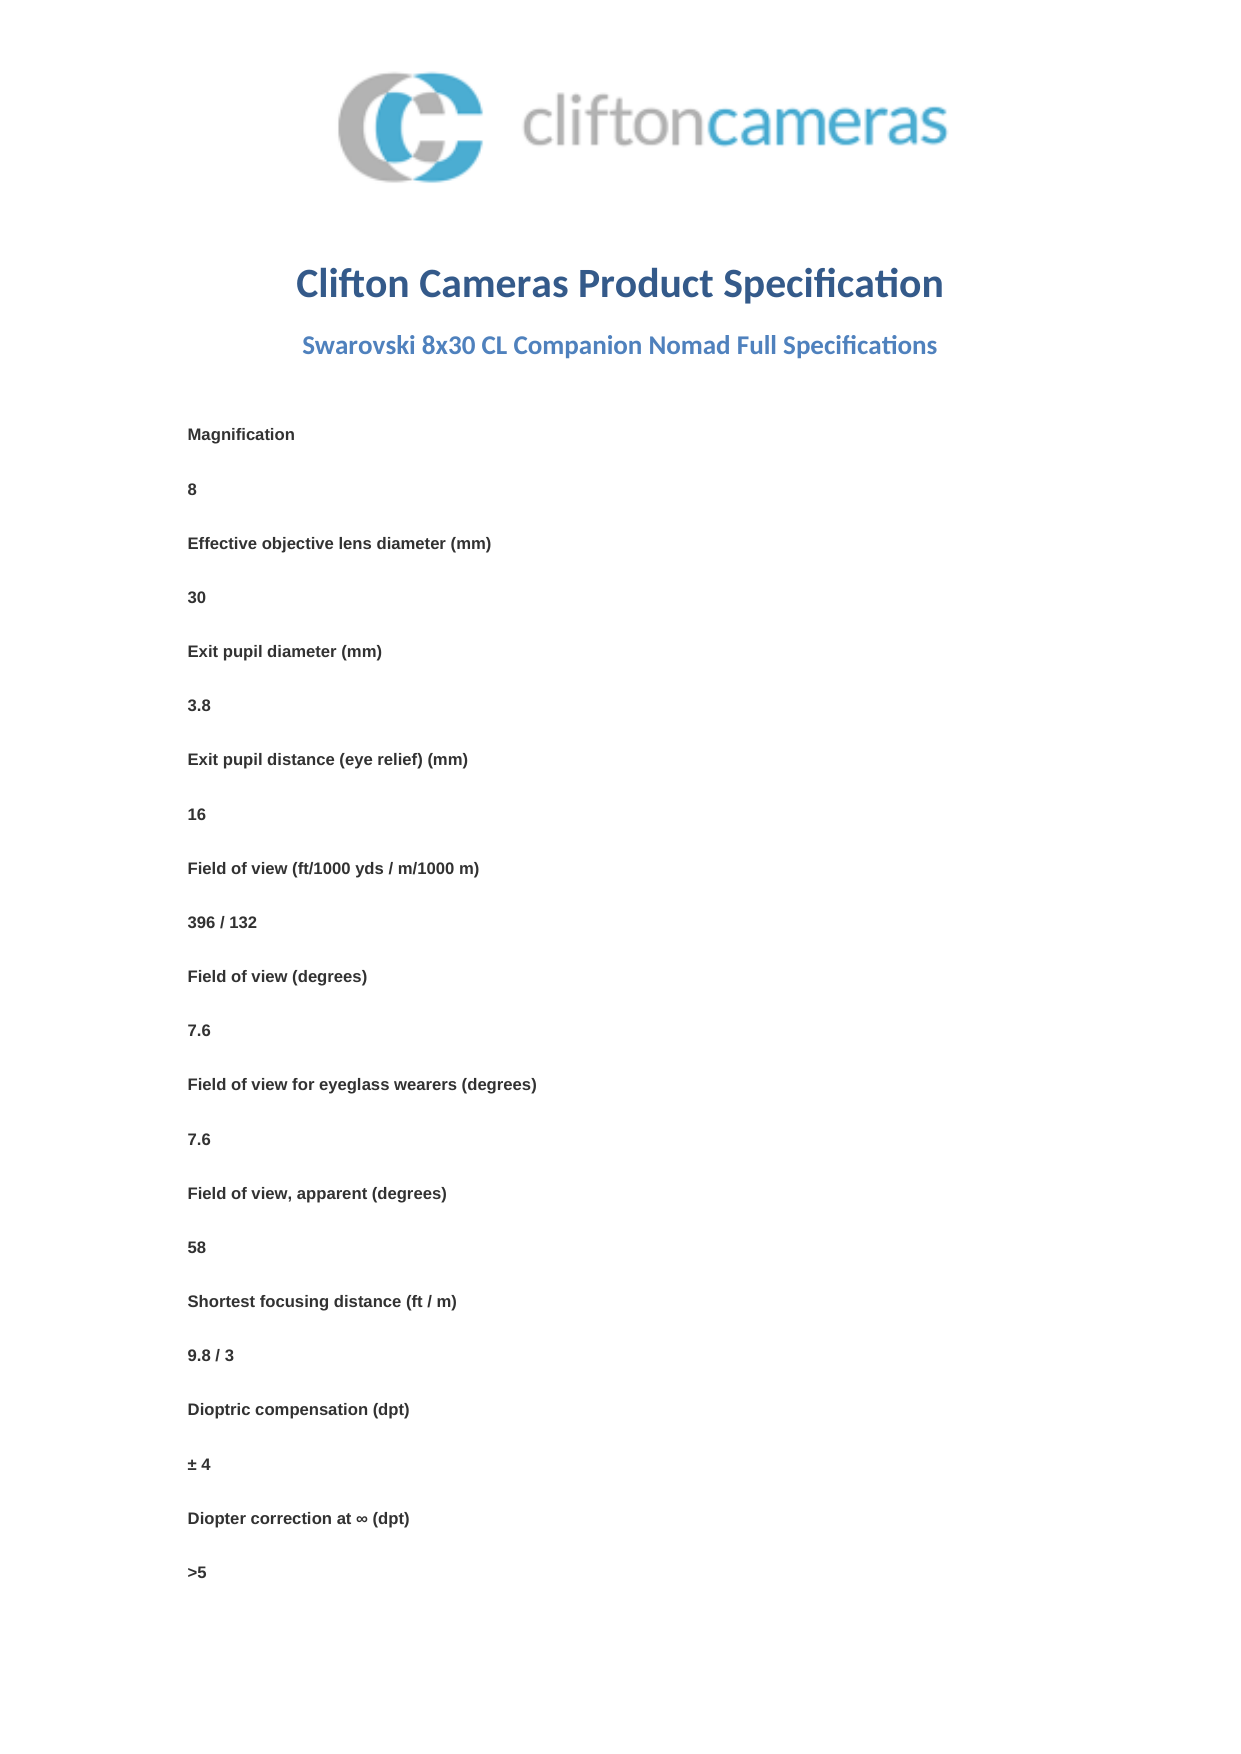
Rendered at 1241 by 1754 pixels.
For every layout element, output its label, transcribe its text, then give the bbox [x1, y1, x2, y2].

text Effective objective lens diameter (mm) [187, 528, 1053, 553]
text Field of view (degrees) [187, 961, 1053, 986]
subtitle Swarovski 8x30 CL Companion Nomad Full Specifications [187, 328, 1053, 361]
text 3.8 [187, 690, 1053, 715]
text 16 [187, 798, 1053, 823]
text 8 [187, 473, 1053, 498]
text 58 [187, 1232, 1053, 1257]
text Diopter correction at ∞ (dpt) [187, 1503, 1053, 1528]
text Shortest focusing distance (ft / m) [187, 1286, 1053, 1311]
text 9.8 / 3 [187, 1340, 1053, 1365]
text Exit pupil diameter (mm) [187, 636, 1053, 661]
text Field of view, apparent (degrees) [187, 1178, 1053, 1203]
text 30 [187, 582, 1053, 607]
text ± 4 [187, 1448, 1053, 1473]
text Dioptric compensation (dpt) [187, 1394, 1053, 1419]
text >5 [187, 1557, 1053, 1582]
text 7.6 [187, 1015, 1053, 1040]
text Field of view (ft/1000 yds / m/1000 m) [187, 853, 1053, 878]
picture [243, 0, 1005, 250]
text 396 / 132 [187, 907, 1053, 932]
text Magnification [187, 419, 1053, 444]
text Field of view for eyeglass wearers (degrees) [187, 1069, 1053, 1094]
text Exit pupil distance (eye relief) (mm) [187, 744, 1053, 769]
subtitle Clifton Cameras Product Specification [187, 257, 1053, 308]
text 7.6 [187, 1123, 1053, 1148]
